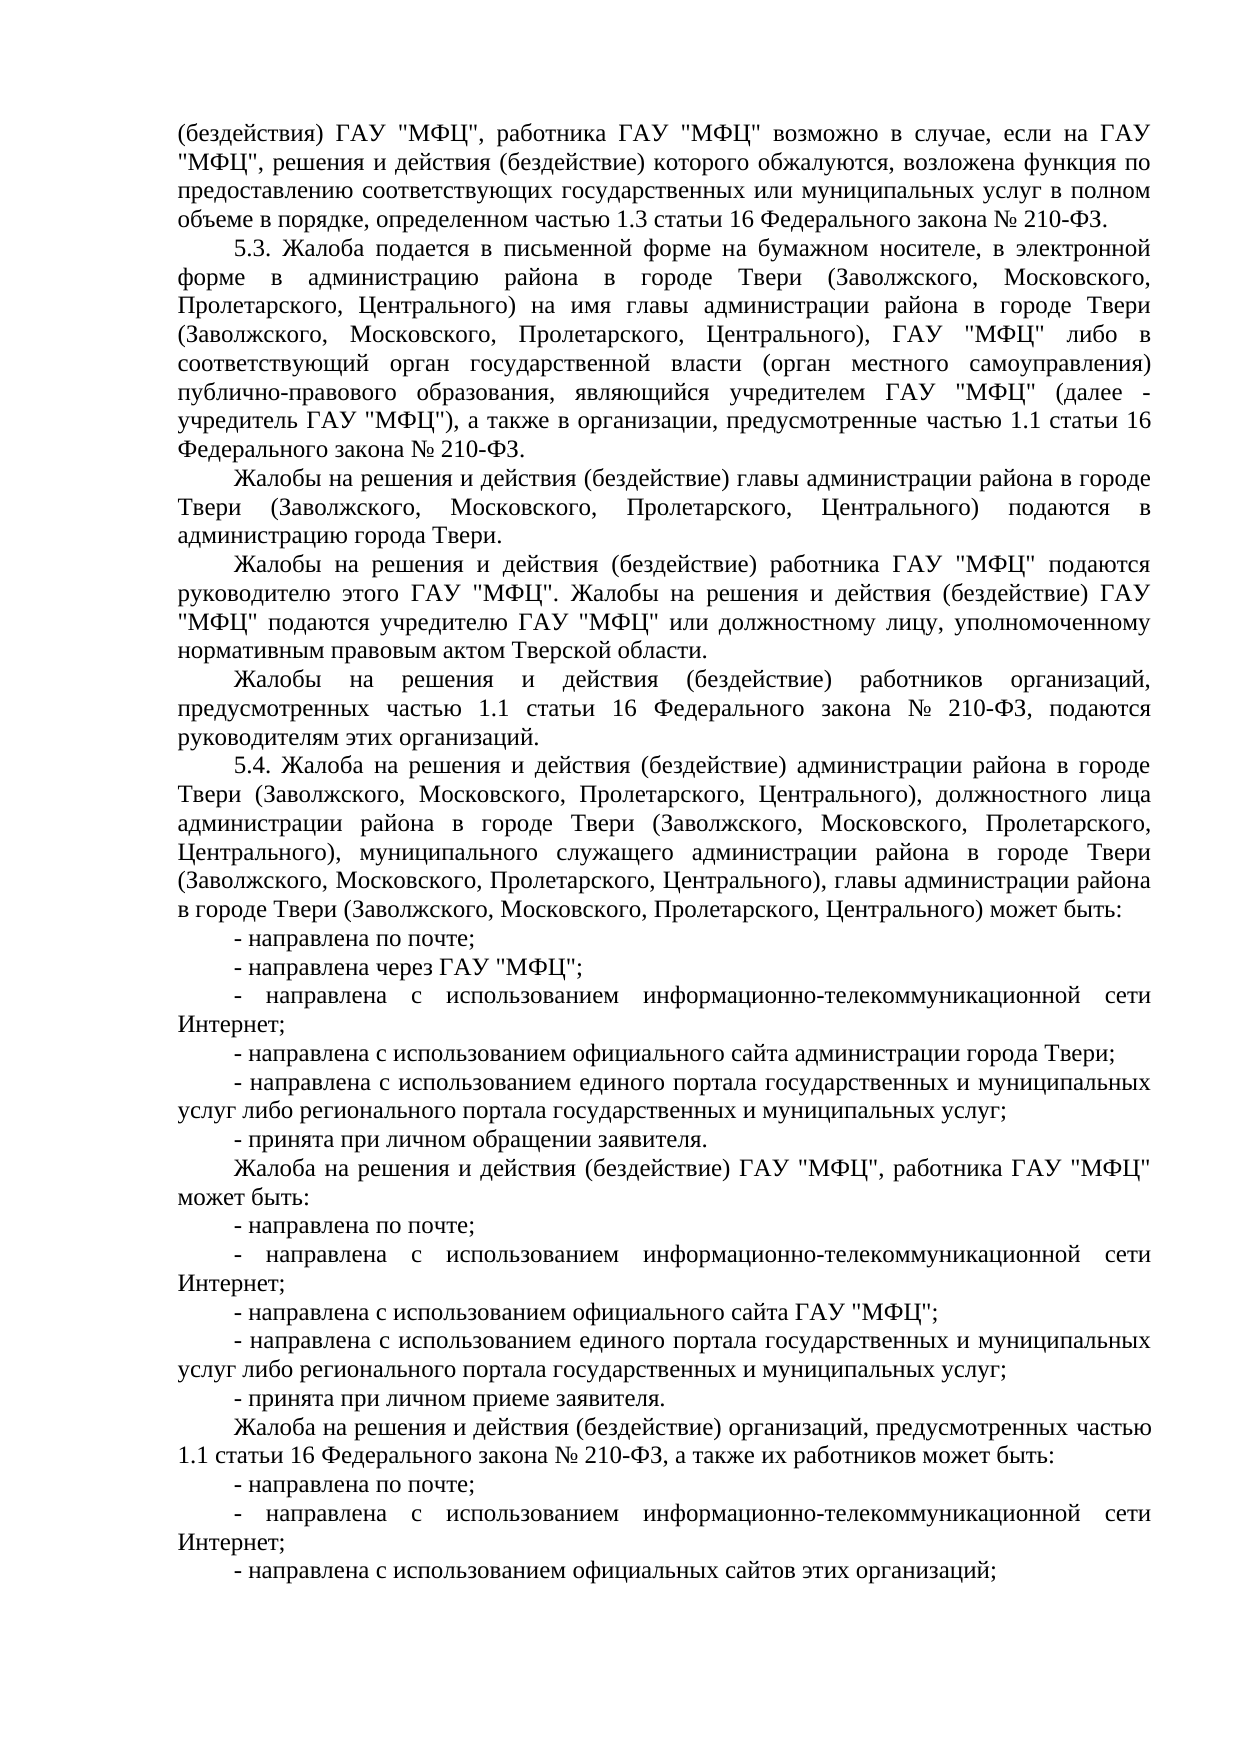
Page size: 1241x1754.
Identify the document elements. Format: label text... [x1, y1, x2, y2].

text - направлена с использованием информационно-телекоммуникационной сети Интернет; [177, 981, 1152, 1038]
text - направлена по почте; [177, 1469, 1152, 1498]
text - направлена с использованием официального сайта ГАУ "МФЦ"; [177, 1297, 1152, 1326]
text - принята при личном обращении заявителя. [177, 1124, 1152, 1153]
text - направлена с использованием единого портала государственных и муниципальных услуг либо регионального портала государственных и муниципальных услуг; [177, 1326, 1152, 1383]
text 5.3. Жалоба подается в письменной форме на бумажном носителе, в электронной форме в администрацию района в городе Твери (Заволжского, Московского, Пролетарского, Центрального) на имя главы администрации района в городе Твери (Заволжского, Московского, Пролетарского, Центрального), ГАУ "МФЦ" либо в соответствующий орган государственной власти (орган местного самоуправления) публично-правового образования, являющийся учредителем ГАУ "МФЦ" (далее - учредитель ГАУ "МФЦ"), а также в организации, предусмотренные частью 1.1 статьи 16 Федерального закона № 210-ФЗ. [177, 233, 1152, 463]
text Жалоба на решения и действия (бездействие) организаций, предусмотренных частью 1.1 статьи 16 Федерального закона № 210-ФЗ, а также их работников может быть: [177, 1412, 1152, 1469]
text Жалобы на решения и действия (бездействие) работника ГАУ "МФЦ" подаются руководителю этого ГАУ "МФЦ". Жалобы на решения и действия (бездействие) ГАУ "МФЦ" подаются учредителю ГАУ "МФЦ" или должностному лицу, уполномоченному нормативным правовым актом Тверской области. [177, 549, 1152, 664]
text - принята при личном приеме заявителя. [177, 1383, 1152, 1412]
text Жалобы на решения и действия (бездействие) работников организаций, предусмотренных частью 1.1 статьи 16 Федерального закона № 210-ФЗ, подаются руководителям этих организаций. [177, 664, 1152, 751]
text Жалобы на решения и действия (бездействие) главы администрации района в городе Твери (Заволжского, Московского, Пролетарского, Центрального) подаются в администрацию города Твери. [177, 463, 1152, 549]
text - направлена через ГАУ "МФЦ"; [177, 952, 1152, 981]
text - направлена с использованием официальных сайтов этих организаций; [177, 1556, 1152, 1584]
text - направлена с использованием официального сайта администрации города Твери; [177, 1038, 1152, 1067]
text - направлена с использованием информационно-телекоммуникационной сети Интернет; [177, 1498, 1152, 1556]
text - направлена по почте; [177, 1211, 1152, 1239]
text - направлена с использованием единого портала государственных и муниципальных услуг либо регионального портала государственных и муниципальных услуг; [177, 1067, 1152, 1124]
text Жалоба на решения и действия (бездействие) ГАУ "МФЦ", работника ГАУ "МФЦ" может быть: [177, 1153, 1152, 1211]
text - направлена с использованием информационно-телекоммуникационной сети Интернет; [177, 1239, 1152, 1297]
text - направлена по почте; [177, 923, 1152, 952]
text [177, 118, 1152, 233]
text 5.4. Жалоба на решения и действия (бездействие) администрации района в городе Твери (Заволжского, Московского, Пролетарского, Центрального), должностного лица администрации района в городе Твери (Заволжского, Московского, Пролетарского, Центрального), муниципального служащего администрации района в городе Твери (Заволжского, Московского, Пролетарского, Центрального), главы администрации района в городе Твери (Заволжского, Московского, Пролетарского, Центрального) может быть: [177, 751, 1152, 923]
